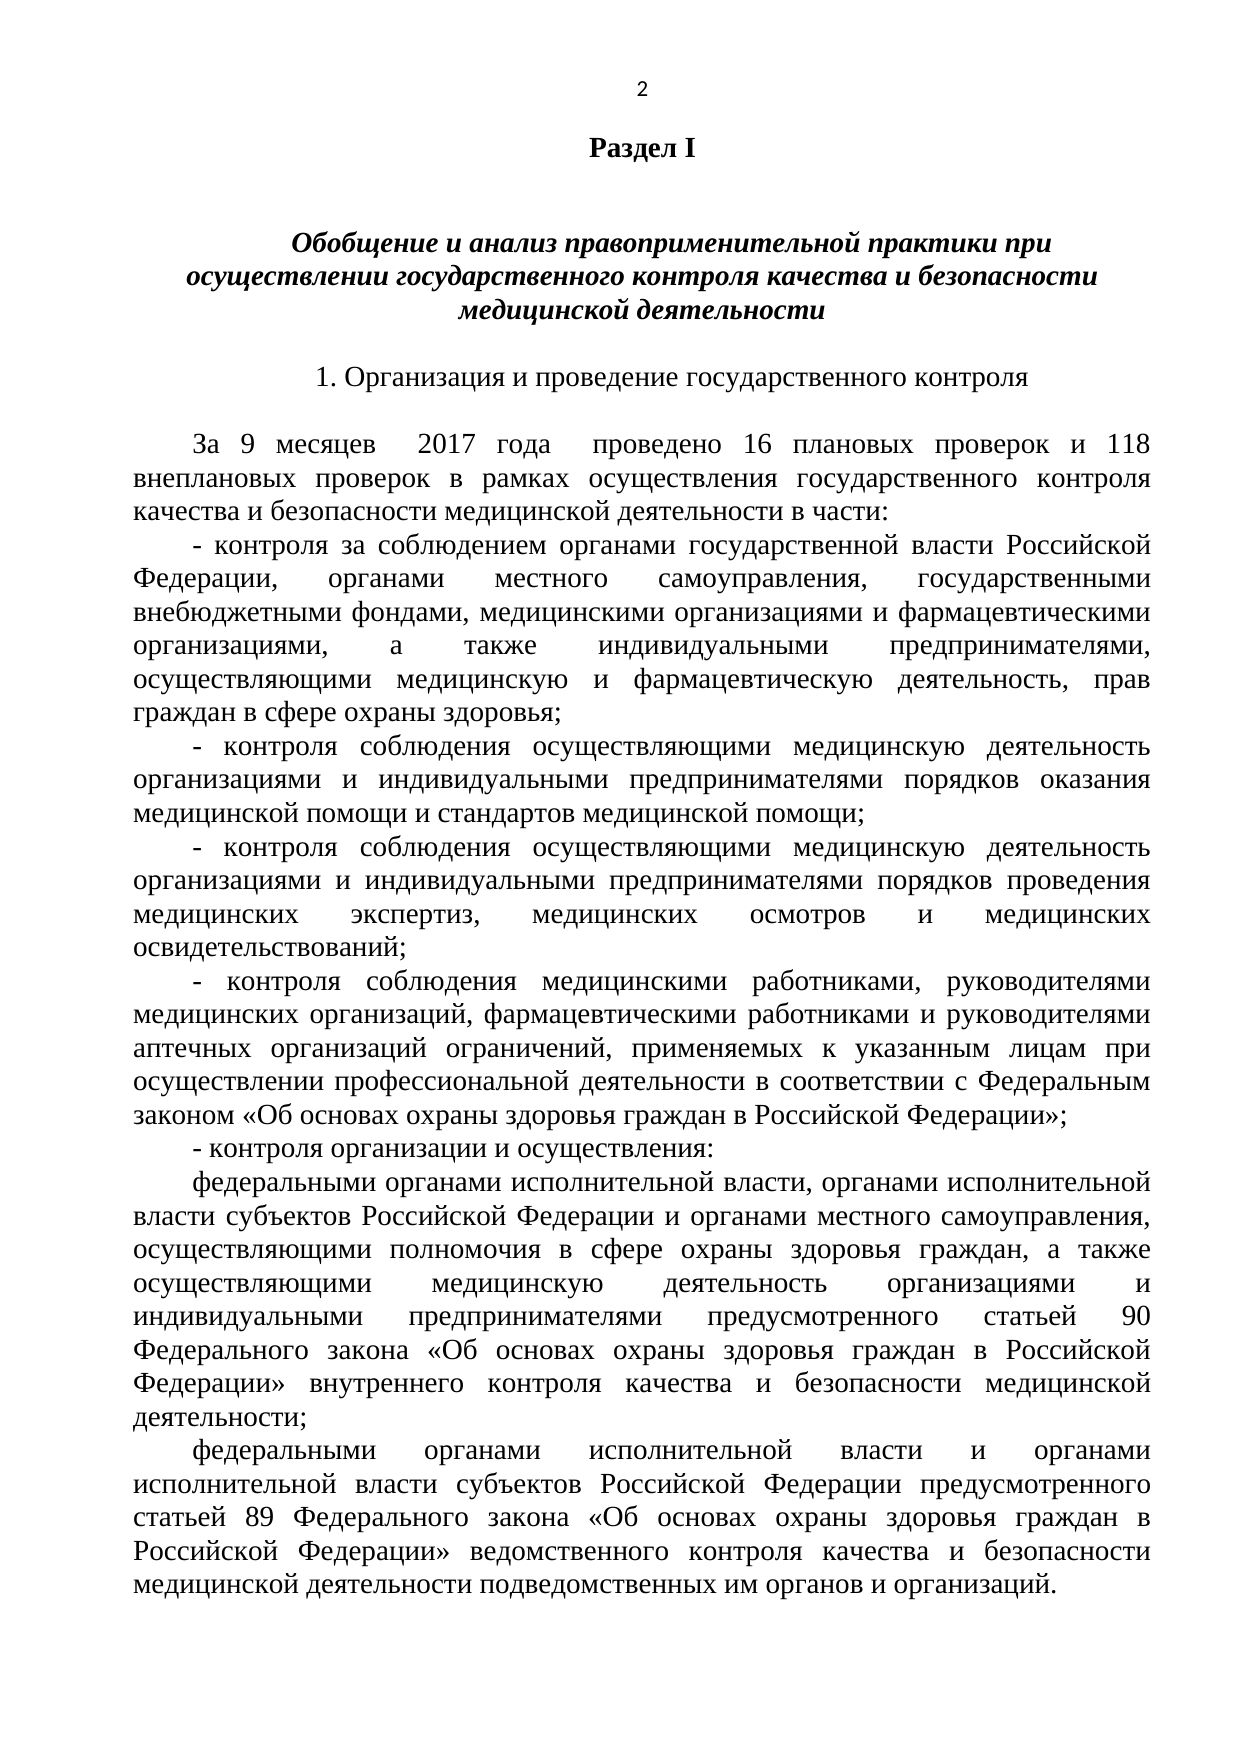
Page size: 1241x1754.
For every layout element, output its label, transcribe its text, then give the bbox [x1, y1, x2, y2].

list - контроля организации и осуществления: [133, 1131, 1152, 1164]
list - контроля соблюдения осуществляющими медицинскую деятельность организациями и индивидуальными предпринимателями порядков проведения медицинских экспертиз, медицинских осмотров и медицинских освидетельствований; [133, 829, 1152, 963]
list Раздел I [133, 130, 1152, 163]
list - контроля за соблюдением органами государственной власти Российской Федерации, органами местного самоуправления, государственными внебюджетными фондами, медицинскими организациями и фармацевтическими организациями, а также индивидуальными предпринимателями, осуществляющими медицинскую и фармацевтическую деятельность, прав граждан в сфере охраны здоровья; [133, 527, 1152, 728]
list федеральными органами исполнительной власти и органами исполнительной власти субъектов Российской Федерации предусмотренного статьей 89 Федерального закона «Об основах охраны здоровья граждан в Российской Федерации» ведомственного контроля качества и безопасности медицинской деятельности подведомственных им органов и организаций. [133, 1432, 1152, 1600]
list 1. Организация и проведение государственного контроля [133, 359, 1152, 393]
list Обобщение и анализ правоприменительной практики при осуществлении государственного контроля качества и безопасности медицинской деятельности [133, 225, 1152, 326]
list - контроля соблюдения медицинскими работниками, руководителями медицинских организаций, фармацевтическими работниками и руководителями аптечных организаций ограничений, применяемых к указанным лицам при осуществлении профессиональной деятельности в соответствии с Федеральным законом «Об основах охраны здоровья граждан в Российской Федерации»; [133, 963, 1152, 1131]
list федеральными органами исполнительной власти, органами исполнительной власти субъектов Российской Федерации и органами местного самоуправления, осуществляющими полномочия в сфере охраны здоровья граждан, а также осуществляющими медицинскую деятельность организациями и индивидуальными предпринимателями предусмотренного статьей 90 Федерального закона «Об основах охраны здоровья граждан в Российской Федерации» внутреннего контроля качества и безопасности медицинской деятельности; [133, 1164, 1152, 1432]
list - контроля соблюдения осуществляющими медицинскую деятельность организациями и индивидуальными предпринимателями порядков оказания медицинской помощи и стандартов медицинской помощи; [133, 728, 1152, 829]
text За 9 месяцев 2017 года проведено 16 плановых проверок и 118 внеплановых проверок в рамках осуществления государственного контроля качества и безопасности медицинской деятельности в части: [133, 426, 1152, 527]
